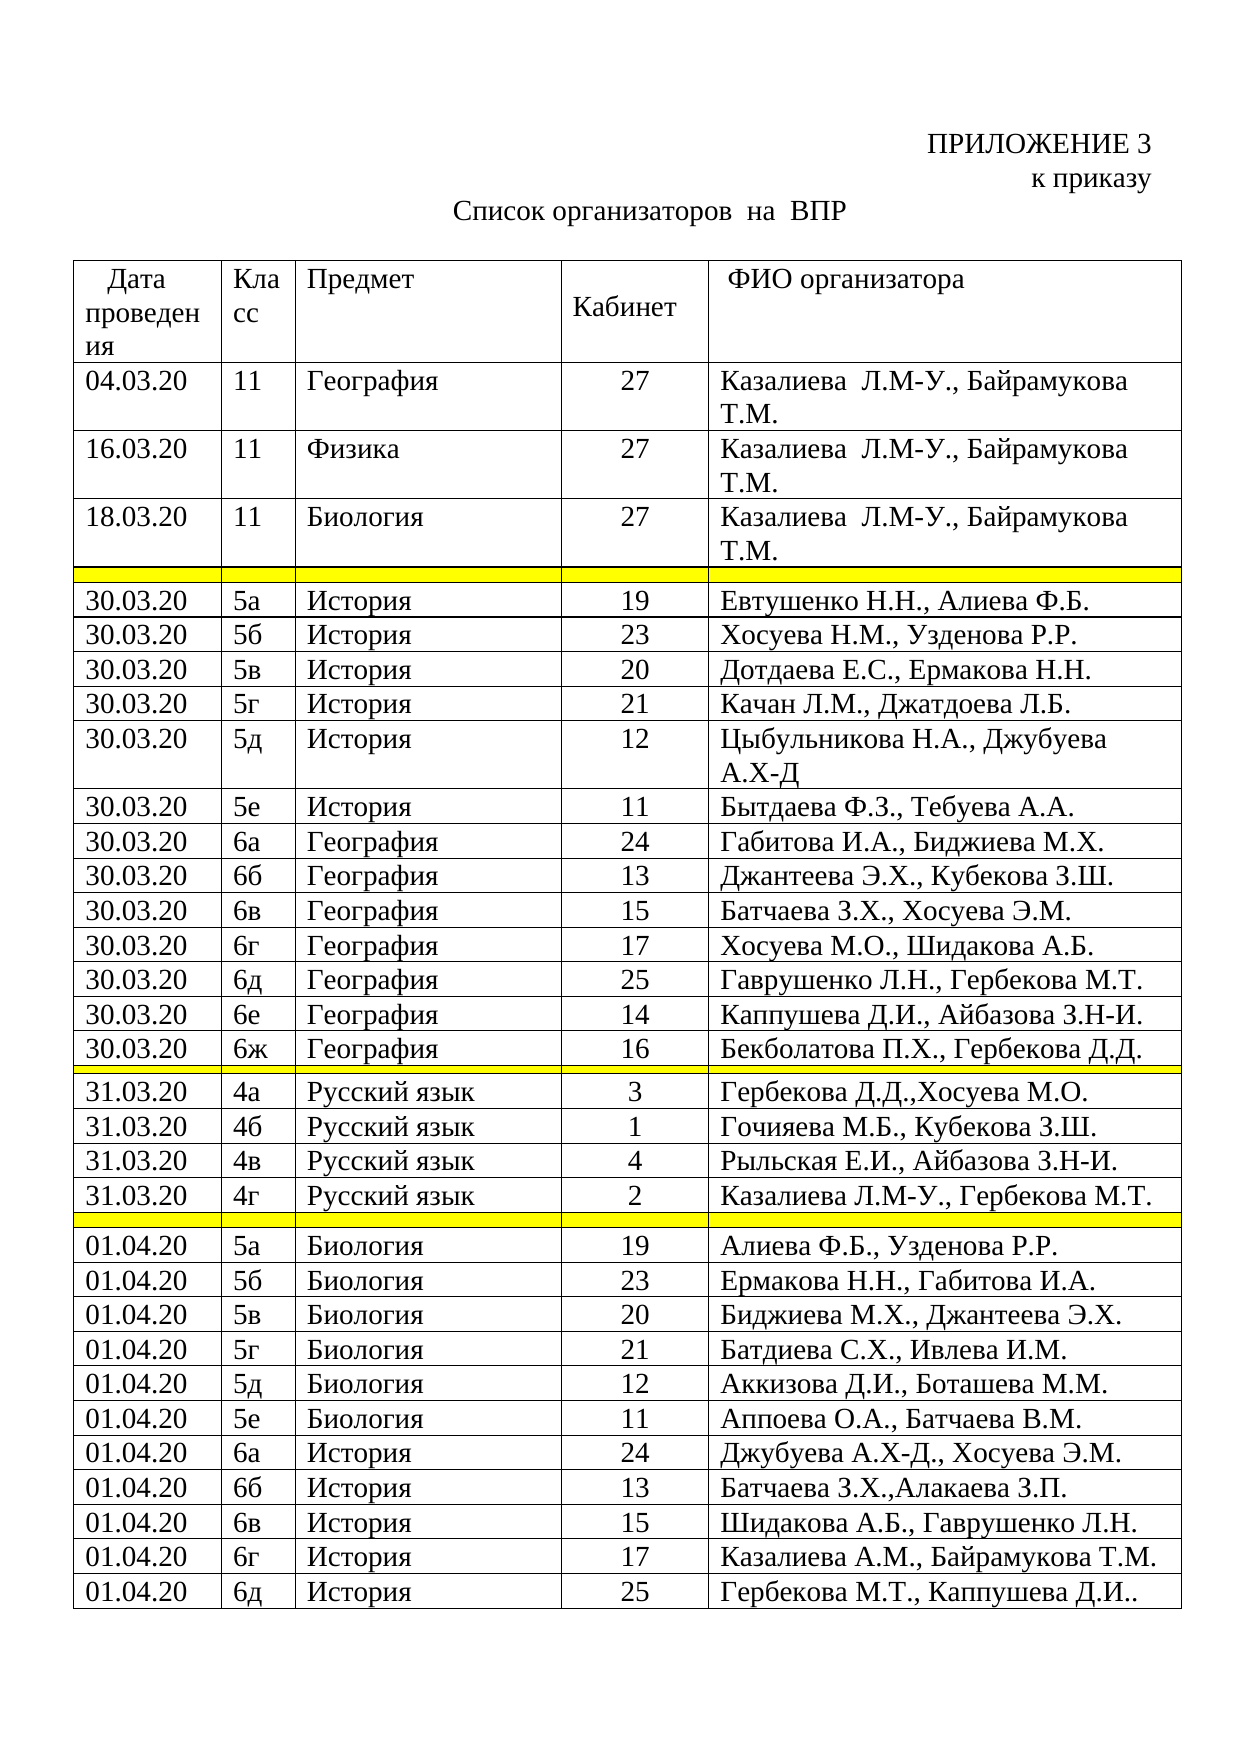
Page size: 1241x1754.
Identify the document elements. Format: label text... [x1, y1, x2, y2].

table_cell 01.04.20 [74, 1297, 221, 1331]
table_cell [562, 1213, 708, 1227]
table_cell 6е [222, 997, 295, 1030]
table_cell Гербекова Д.Д.,Хосуева М.О. [709, 1074, 1181, 1108]
table_cell 01.04.20 [74, 1505, 221, 1538]
table_cell Габитова И.А., Биджиева М.Х. [709, 824, 1181, 857]
table_cell Качан Л.М., Джатдоева Л.Б. [709, 687, 1181, 720]
table_cell Гаврушенко Л.Н., Гербекова М.Т. [709, 962, 1181, 996]
table_cell 6г [222, 928, 295, 961]
table_cell 4а [222, 1074, 295, 1108]
table_cell Батчаева З.Х., Хосуева Э.М. [709, 893, 1181, 927]
table_cell 5в [222, 652, 295, 686]
table_cell История [296, 1505, 561, 1538]
table_cell 30.03.20 [74, 618, 221, 651]
table_cell [296, 568, 561, 582]
table_cell Джубуева А.Х-Д., Хосуева Э.М. [709, 1436, 1181, 1469]
table_cell 13 [562, 1470, 708, 1504]
table_cell Хосуева М.О., Шидакова А.Б. [709, 928, 1181, 961]
table_cell История [296, 618, 561, 651]
table_cell Русский язык [296, 1074, 561, 1108]
table_cell [709, 1213, 1181, 1227]
table_cell 30.03.20 [74, 583, 221, 616]
table_cell Казалиева А.М., Байрамукова Т.М. [709, 1539, 1181, 1573]
table_cell 17 [562, 1539, 708, 1573]
table_cell [74, 568, 221, 582]
table_cell 6ж [222, 1031, 295, 1065]
table_cell 1 [562, 1109, 708, 1142]
table_cell Шидакова А.Б., Гаврушенко Л.Н. [709, 1505, 1181, 1538]
table_cell 11 [562, 1401, 708, 1434]
table_cell История [296, 789, 561, 823]
table_cell Батдиева С.Х., Ивлева И.М. [709, 1332, 1181, 1365]
table_cell 12 [562, 1366, 708, 1400]
table_cell История [296, 583, 561, 616]
table_cell 11 [562, 789, 708, 823]
table_cell 01.04.20 [74, 1263, 221, 1296]
table_cell 30.03.20 [74, 997, 221, 1030]
table_cell 6а [222, 1436, 295, 1469]
table_cell [74, 1066, 221, 1073]
table_cell [709, 568, 1181, 582]
table_cell [222, 1066, 295, 1073]
table_cell 16 [562, 1031, 708, 1065]
table_cell 01.04.20 [74, 1539, 221, 1573]
table_cell 6д [222, 962, 295, 996]
table_cell 01.04.20 [74, 1332, 221, 1365]
table_cell География [296, 363, 561, 430]
table_cell Джантеева Э.Х., Кубекова З.Ш. [709, 859, 1181, 892]
table_cell [296, 1066, 561, 1073]
table_cell 23 [562, 618, 708, 651]
table_cell 17 [562, 928, 708, 961]
table_cell 01.04.20 [74, 1366, 221, 1400]
table_header Кабинет [562, 261, 708, 362]
text Список организаторов на ВПР [148, 193, 1152, 227]
table_cell [222, 568, 295, 582]
table_cell 01.04.20 [74, 1436, 221, 1469]
table_cell [709, 1066, 1181, 1073]
text к приказу [148, 160, 1152, 193]
table_cell 01.04.20 [74, 1574, 221, 1607]
table_cell 5е [222, 789, 295, 823]
table_cell 31.03.20 [74, 1144, 221, 1177]
table_cell Биология [296, 1263, 561, 1296]
table_cell 4 [562, 1144, 708, 1177]
table_cell Гочияева М.Б., Кубекова З.Ш. [709, 1109, 1181, 1142]
table_cell 19 [562, 1228, 708, 1262]
table_cell 6а [222, 824, 295, 857]
table_cell 5а [222, 1228, 295, 1262]
table_cell [562, 568, 708, 582]
table_cell Биология [296, 1332, 561, 1365]
table_cell 6г [222, 1539, 295, 1573]
table_cell География [296, 928, 561, 961]
table_cell Ермакова Н.Н., Габитова И.А. [709, 1263, 1181, 1296]
table_cell Алиева Ф.Б., Узденова Р.Р. [709, 1228, 1181, 1262]
table_cell 19 [562, 583, 708, 616]
table_cell 20 [562, 652, 708, 686]
table_cell 15 [562, 1505, 708, 1538]
table_cell 6в [222, 1505, 295, 1538]
table_cell 31.03.20 [74, 1109, 221, 1142]
table_cell 25 [562, 1574, 708, 1607]
table_cell 11 [222, 499, 295, 566]
table_cell 4г [222, 1178, 295, 1212]
table_cell Биология [296, 1401, 561, 1434]
table_cell История [296, 687, 561, 720]
table_cell 12 [562, 721, 708, 788]
table_cell 16.03.20 [74, 431, 221, 498]
table_cell География [296, 859, 561, 892]
table_cell Русский язык [296, 1144, 561, 1177]
table_cell Русский язык [296, 1109, 561, 1142]
table_cell Аппоева О.А., Батчаева В.М. [709, 1401, 1181, 1434]
table_cell Биджиева М.Х., Джантеева Э.Х. [709, 1297, 1181, 1331]
table_cell 30.03.20 [74, 928, 221, 961]
table_cell 30.03.20 [74, 652, 221, 686]
table_header ФИО организатора [709, 261, 1181, 362]
table_cell История [296, 721, 561, 788]
table_header Класс [222, 261, 295, 362]
table_cell Цыбульникова Н.А., Джубуева А.Х-Д [709, 721, 1181, 788]
table_cell Казалиева Л.М-У., Байрамукова Т.М. [709, 499, 1181, 566]
table_cell История [296, 1539, 561, 1573]
table_cell Аккизова Д.И., Боташева М.М. [709, 1366, 1181, 1400]
table_cell Биология [296, 499, 561, 566]
table_cell 24 [562, 824, 708, 857]
table_cell 6в [222, 893, 295, 927]
table_cell Казалиева Л.М-У., Гербекова М.Т. [709, 1178, 1181, 1212]
table_cell 4б [222, 1109, 295, 1142]
table_cell 6б [222, 1470, 295, 1504]
table_cell Биология [296, 1366, 561, 1400]
table_cell 30.03.20 [74, 687, 221, 720]
table_cell История [296, 1470, 561, 1504]
table_cell Биология [296, 1228, 561, 1262]
table_cell 27 [562, 363, 708, 430]
table_cell 13 [562, 859, 708, 892]
table_cell 15 [562, 893, 708, 927]
table_cell 6д [222, 1574, 295, 1607]
table_cell 14 [562, 997, 708, 1030]
table_cell 5в [222, 1297, 295, 1331]
table_cell Казалиева Л.М-У., Байрамукова Т.М. [709, 431, 1181, 498]
table_cell 24 [562, 1436, 708, 1469]
table_cell 30.03.20 [74, 962, 221, 996]
table_cell 5а [222, 583, 295, 616]
table_cell Казалиева Л.М-У., Байрамукова Т.М. [709, 363, 1181, 430]
table_cell 5д [222, 1366, 295, 1400]
table_cell 30.03.20 [74, 893, 221, 927]
table_cell Русский язык [296, 1178, 561, 1212]
table_cell 01.04.20 [74, 1401, 221, 1434]
table_cell 30.03.20 [74, 721, 221, 788]
table_cell 25 [562, 962, 708, 996]
table_cell Бытдаева Ф.З., Тебуева А.А. [709, 789, 1181, 823]
table_cell 2 [562, 1178, 708, 1212]
table_cell 30.03.20 [74, 824, 221, 857]
table_cell 21 [562, 1332, 708, 1365]
table_cell 20 [562, 1297, 708, 1331]
table_cell 31.03.20 [74, 1178, 221, 1212]
table_cell География [296, 997, 561, 1030]
table_cell Бекболатова П.Х., Гербекова Д.Д. [709, 1031, 1181, 1065]
table_cell 27 [562, 499, 708, 566]
table_cell [74, 1213, 221, 1227]
table_header Дата проведения [74, 261, 221, 362]
table_cell 18.03.20 [74, 499, 221, 566]
table_cell Хосуева Н.М., Узденова Р.Р. [709, 618, 1181, 651]
table_cell Каппушева Д.И., Айбазова З.Н-И. [709, 997, 1181, 1030]
table_cell 5д [222, 721, 295, 788]
table_cell 04.03.20 [74, 363, 221, 430]
table_cell История [296, 1574, 561, 1607]
table_cell 11 [222, 363, 295, 430]
table_cell География [296, 962, 561, 996]
table_cell История [296, 652, 561, 686]
table_cell 5е [222, 1401, 295, 1434]
table_cell Дотдаева Е.С., Ермакова Н.Н. [709, 652, 1181, 686]
table_cell 23 [562, 1263, 708, 1296]
table_cell 30.03.20 [74, 1031, 221, 1065]
table_cell 30.03.20 [74, 789, 221, 823]
table_cell [296, 1213, 561, 1227]
table_cell 4в [222, 1144, 295, 1177]
table_cell 5г [222, 687, 295, 720]
table_cell 27 [562, 431, 708, 498]
table_cell География [296, 893, 561, 927]
table_cell 3 [562, 1074, 708, 1108]
table_cell 11 [222, 431, 295, 498]
table_cell 01.04.20 [74, 1228, 221, 1262]
table_header Предмет [296, 261, 561, 362]
table_cell Батчаева З.Х.,Алакаева З.П. [709, 1470, 1181, 1504]
table_cell 6б [222, 859, 295, 892]
table_cell 5б [222, 618, 295, 651]
table_cell Физика [296, 431, 561, 498]
text ПРИЛОЖЕНИЕ 3 [148, 126, 1152, 160]
table_cell 5г [222, 1332, 295, 1365]
table_cell 5б [222, 1263, 295, 1296]
table_cell [562, 1066, 708, 1073]
table_cell 01.04.20 [74, 1470, 221, 1504]
table_cell Евтушенко Н.Н., Алиева Ф.Б. [709, 583, 1181, 616]
table_cell 21 [562, 687, 708, 720]
table_cell Биология [296, 1297, 561, 1331]
table_cell История [296, 1436, 561, 1469]
table_cell [222, 1213, 295, 1227]
table_cell Рыльская Е.И., Айбазова З.Н-И. [709, 1144, 1181, 1177]
table_cell География [296, 824, 561, 857]
table_cell География [296, 1031, 561, 1065]
table_cell 30.03.20 [74, 859, 221, 892]
table_cell Гербекова М.Т., Каппушева Д.И.. [709, 1574, 1181, 1607]
table_cell 31.03.20 [74, 1074, 221, 1108]
